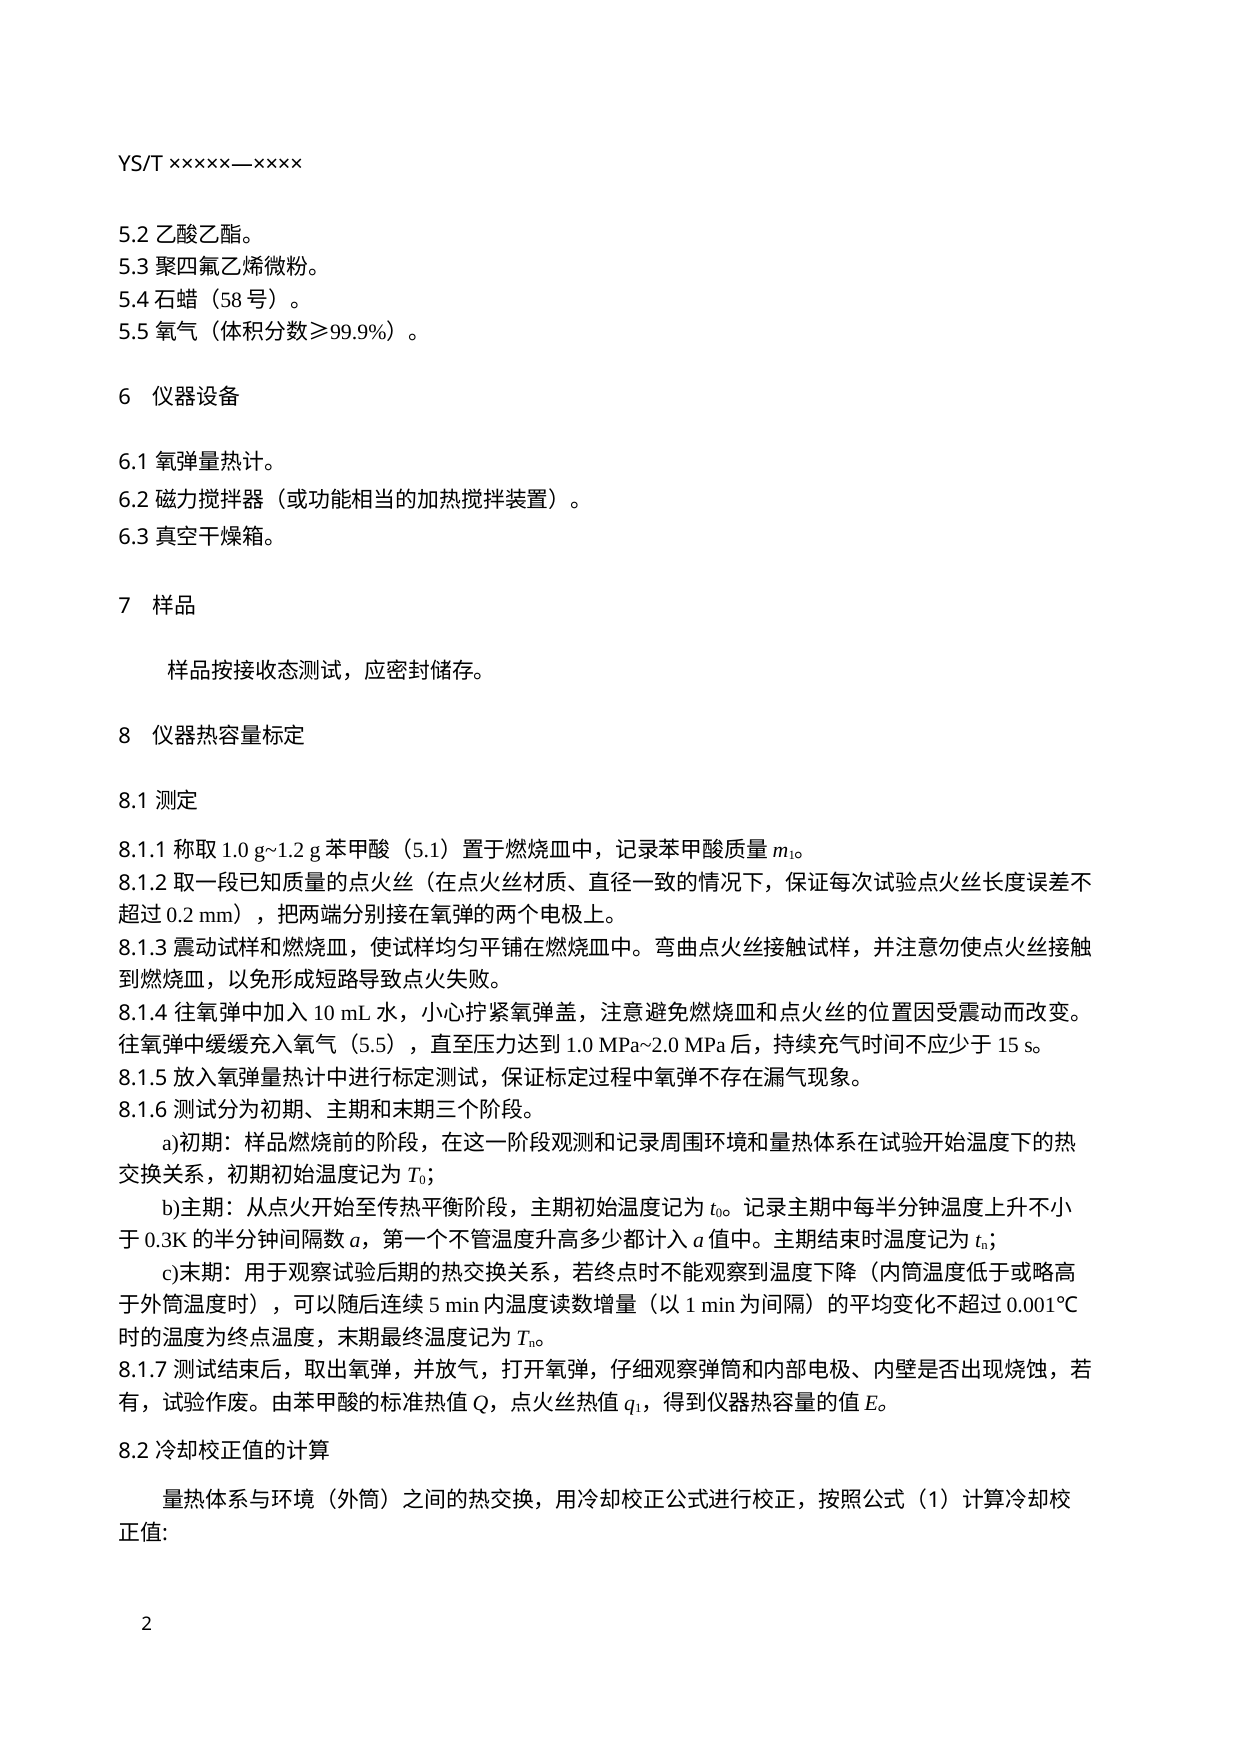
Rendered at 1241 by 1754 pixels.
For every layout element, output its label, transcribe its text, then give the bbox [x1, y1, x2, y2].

text 样品 [118, 588, 1093, 621]
text 样品按接收态测试，应密封储存。 [118, 653, 1093, 686]
text 8.1.5 放入氧弹量热计中进行标定测试，保证标定过程中氧弹不存在漏气现象。 [118, 1059, 1093, 1092]
text 8.1.1 称取1.0 g~1.2 g苯甲酸（5.1）置于燃烧皿中，记录苯甲酸质量m1。 [118, 832, 1093, 864]
text 5.4 石蜡（58号）。 [118, 282, 1093, 314]
text 8.1.6 测试分为初期、主期和末期三个阶段。 [118, 1092, 1093, 1124]
text 8.1.4 往氧弹中加入10 mL水，小心拧紧氧弹盖，注意避免燃烧皿和点火丝的位置因受震动而改变。往氧弹中缓缓充入氧气（5.5），直至压力达到1.0 MPa~2.0 MPa后，持续充气时间不应少于15 s。 [118, 994, 1093, 1059]
text 6.1 氧弹量热计。 [118, 444, 1093, 477]
text a)初期：样品燃烧前的阶段，在这一阶段观测和记录周围环境和量热体系在试验开始温度下的热交换关系，初期初始温度记为T0； [118, 1124, 1093, 1189]
text 8.1.7 测试结束后，取出氧弹，并放气，打开氧弹，仔细观察弹筒和内部电极、内壁是否出现烧蚀，若有，试验作废。由苯甲酸的标准热值Q，点火丝热值q1，得到仪器热容量的值E。 [118, 1352, 1093, 1417]
text 仪器设备 [118, 379, 1093, 412]
text 8.1.3 震动试样和燃烧皿，使试样均匀平铺在燃烧皿中。弯曲点火丝接触试样，并注意勿使点火丝接触到燃烧皿，以免形成短路导致点火失败。 [118, 929, 1093, 994]
text 量热体系与环境（外筒）之间的热交换，用冷却校正公式进行校正，按照公式（1）计算冷却校正值: [118, 1482, 1093, 1547]
text 仪器热容量标定 [118, 718, 1093, 751]
text 5.2 乙酸乙酯。 [118, 217, 1093, 249]
text 5.5 氧气（体积分数≥99.9%）。 [118, 314, 1093, 347]
list 8.2 冷却校正值的计算 [118, 1433, 1093, 1466]
text 5.3 聚四氟乙烯微粉。 [118, 249, 1093, 282]
text 8.1.2 取一段已知质量的点火丝（在点火丝材质、直径一致的情况下，保证每次试验点火丝长度误差不超过0.2 mm），把两端分别接在氧弹的两个电极上。 [118, 864, 1093, 929]
text b)主期：从点火开始至传热平衡阶段，主期初始温度记为t0。记录主期中每半分钟温度上升不小于0.3K的半分钟间隔数a，第一个不管温度升高多少都计入a值中。主期结束时温度记为tn； [118, 1189, 1093, 1254]
list 8.1 测定 [118, 783, 1093, 816]
text c)末期：用于观察试验后期的热交换关系，若终点时不能观察到温度下降（内筒温度低于或略高于外筒温度时），可以随后连续5 min内温度读数增量（以1 min为间隔）的平均变化不超过0.001℃时的温度为终点温度，末期最终温度记为Tn。 [118, 1254, 1093, 1352]
text 6.2 磁力搅拌器（或功能相当的加热搅拌装置）。 [118, 481, 1093, 514]
text 6.3 真空干燥箱。 [118, 518, 1093, 551]
